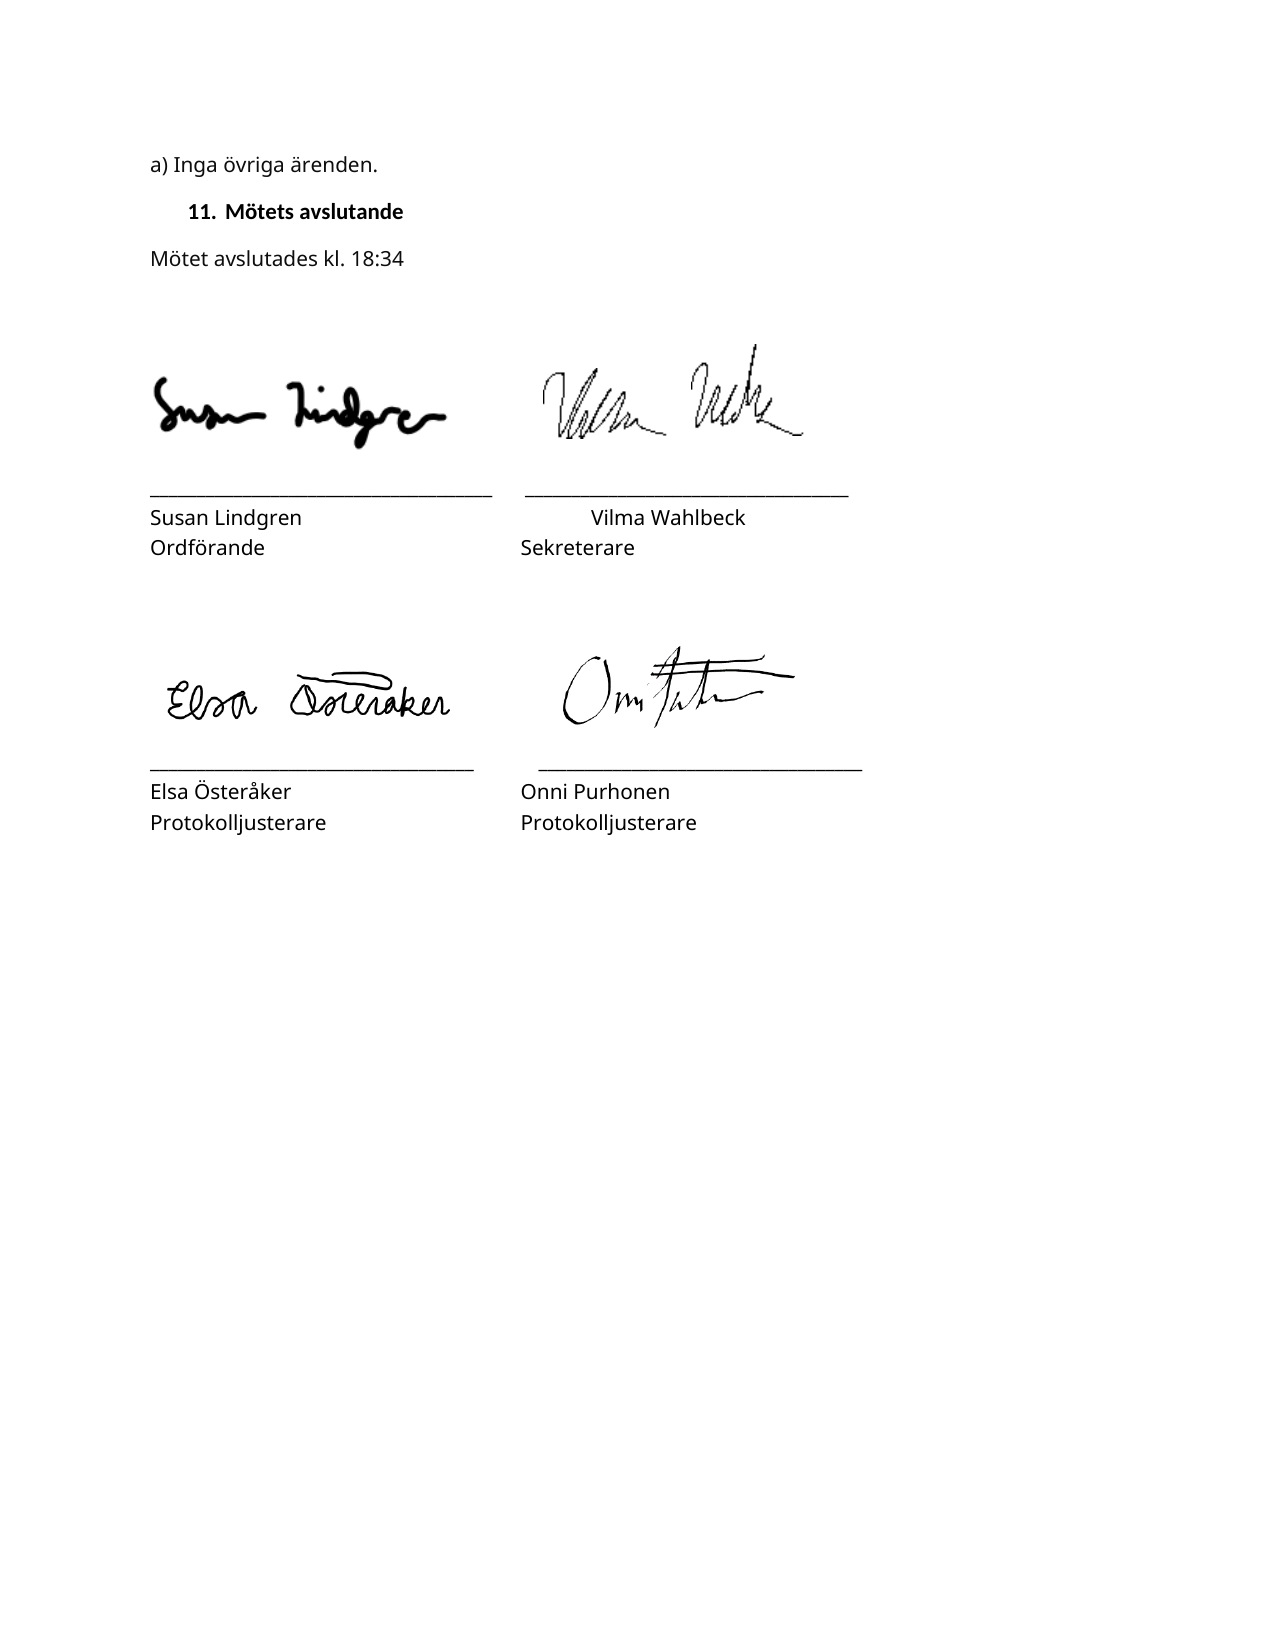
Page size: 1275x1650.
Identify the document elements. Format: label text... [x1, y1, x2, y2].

text Susan Lindgren Vilma Wahlbeck Ordförande Sekreterare [150, 503, 1125, 562]
text Protokolljusterare Protokolljusterare [150, 808, 1125, 836]
picture [543, 368, 668, 439]
picture [150, 659, 455, 728]
list Mötets avslutande [187, 197, 1125, 225]
picture [691, 344, 805, 436]
picture [150, 365, 451, 452]
text a) Inga övriga ärenden. [150, 150, 1125, 178]
text Elsa Österåker Onni Purhonen [150, 777, 1125, 806]
text Mötet avslutades kl. 18:34 [150, 244, 1125, 273]
picture [556, 644, 804, 733]
